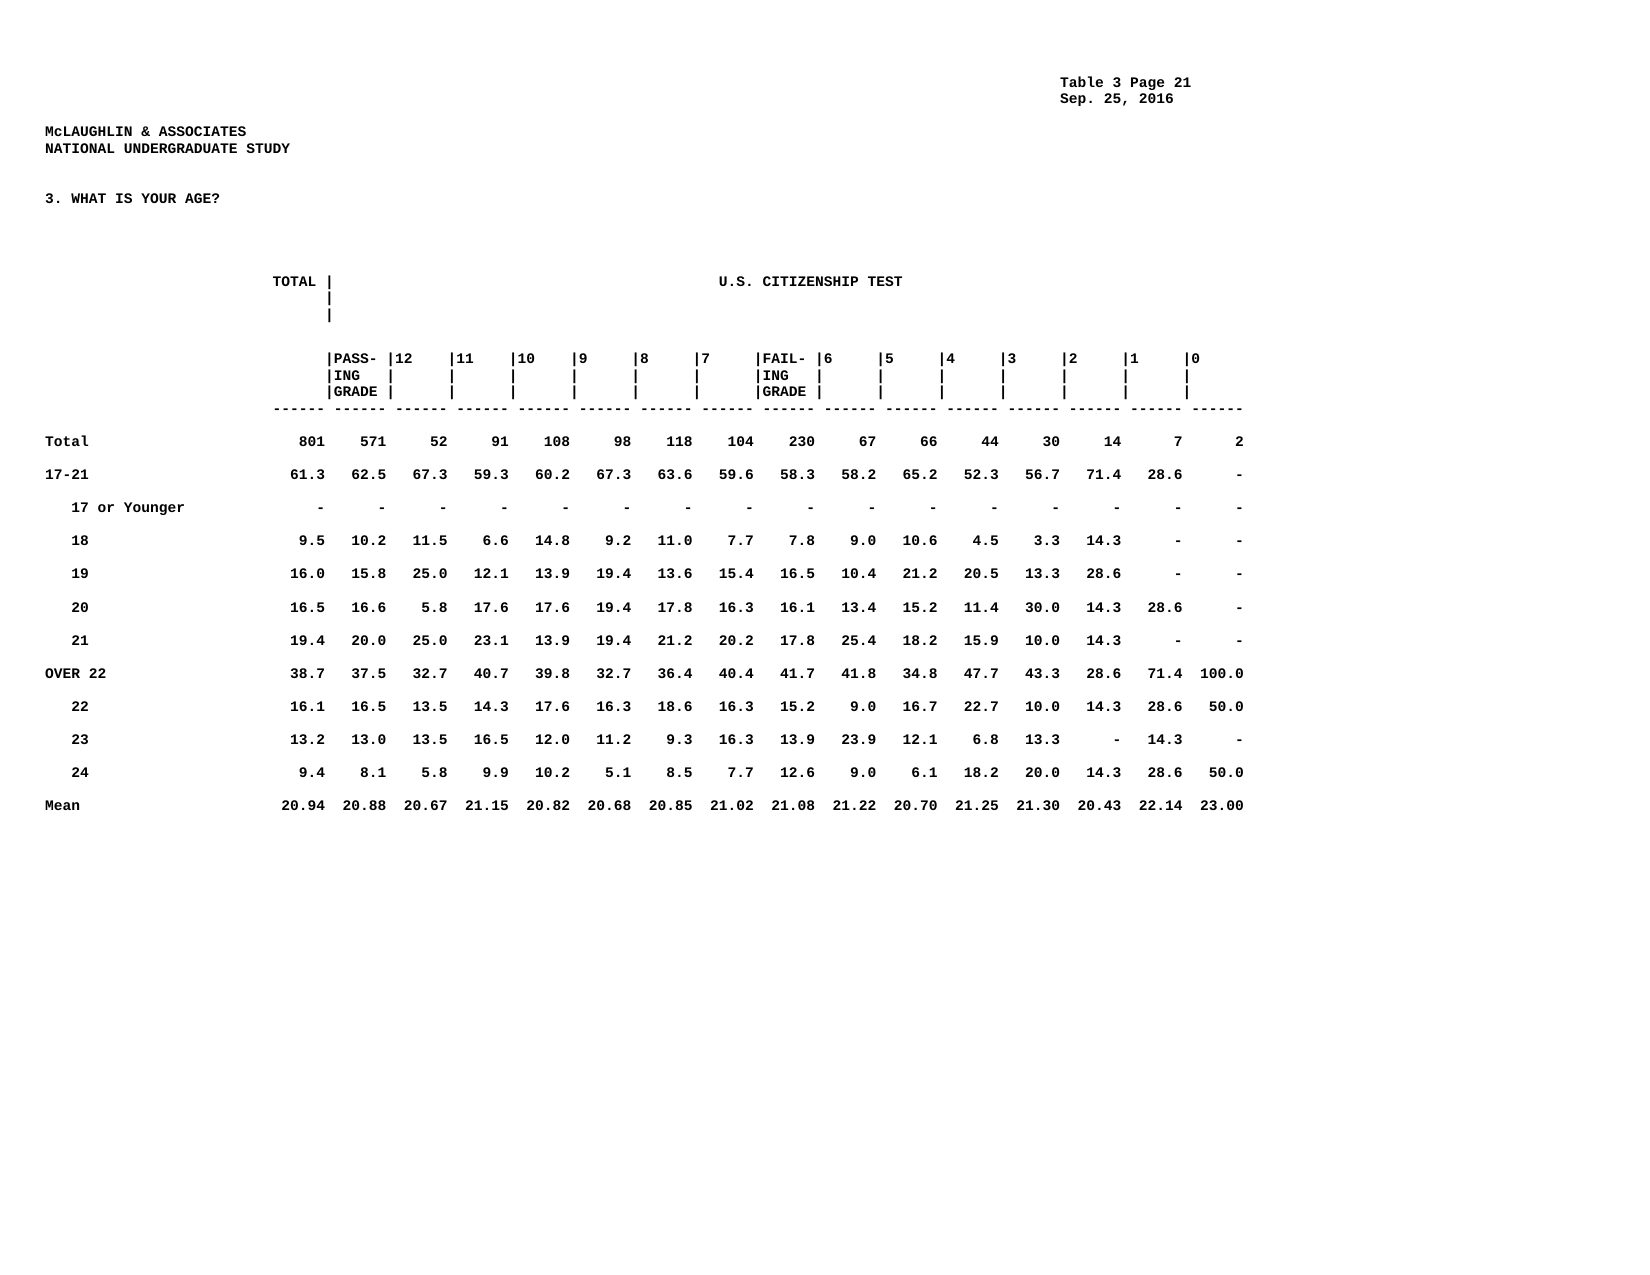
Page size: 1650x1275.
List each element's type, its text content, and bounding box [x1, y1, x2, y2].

text 18 9.5 10.2 11.5 6.6 14.8 9.2 11.0 7.7 7.8 9.0 10.6 4.5 3.3 14.3 - - [45, 534, 1650, 550]
text ------ ------ ------ ------ ------ ------ ------ ------ ------ ------ ------ ------ ------ ------ ------ ------ [45, 401, 1650, 418]
text 20 16.5 16.6 5.8 17.6 17.6 19.4 17.8 16.3 16.1 13.4 15.2 11.4 30.0 14.3 28.6 - [45, 600, 1650, 616]
text 3. WHAT IS YOUR AGE? [45, 191, 1650, 207]
text |GRADE | | | | | | |GRADE | | | | | | | [45, 384, 1650, 401]
text OVER 22 38.7 37.5 32.7 40.7 39.8 32.7 36.4 40.4 41.7 41.8 34.8 47.7 43.3 28.6 71.4 100.0 [45, 666, 1650, 683]
text NATIONAL UNDERGRADUATE STUDY [45, 141, 1650, 158]
text 24 9.4 8.1 5.8 9.9 10.2 5.1 8.5 7.7 12.6 9.0 6.1 18.2 20.0 14.3 28.6 50.0 [45, 766, 1650, 782]
text 23 13.2 13.0 13.5 16.5 12.0 11.2 9.3 16.3 13.9 23.9 12.1 6.8 13.3 - 14.3 - [45, 732, 1650, 749]
text |PASS- |12 |11 |10 |9 |8 |7 |FAIL- |6 |5 |4 |3 |2 |1 |0 [45, 351, 1650, 368]
text McLAUGHLIN & ASSOCIATES [45, 125, 1650, 141]
text 21 19.4 20.0 25.0 23.1 13.9 19.4 21.2 20.2 17.8 25.4 18.2 15.9 10.0 14.3 - - [45, 633, 1650, 649]
text Table 3 Page 21 [45, 75, 1650, 92]
text 17 or Younger - - - - - - - - - - - - - - - - [45, 501, 1650, 517]
text 19 16.0 15.8 25.0 12.1 13.9 19.4 13.6 15.4 16.5 10.4 21.2 20.5 13.3 28.6 - - [45, 567, 1650, 583]
text | [45, 307, 1650, 323]
text | [45, 290, 1650, 307]
text 22 16.1 16.5 13.5 14.3 17.6 16.3 18.6 16.3 15.2 9.0 16.7 22.7 10.0 14.3 28.6 50.0 [45, 699, 1650, 716]
text Mean 20.94 20.88 20.67 21.15 20.82 20.68 20.85 21.02 21.08 21.22 20.70 21.25 21.30 20.43 22.14 23.00 [45, 799, 1650, 815]
text Total 801 571 52 91 108 98 118 104 230 67 66 44 30 14 7 2 [45, 434, 1650, 451]
text TOTAL | U.S. CITIZENSHIP TEST [45, 274, 1650, 290]
text Sep. 25, 2016 [45, 92, 1650, 108]
text |ING | | | | | | |ING | | | | | | | [45, 368, 1650, 384]
text 17-21 61.3 62.5 67.3 59.3 60.2 67.3 63.6 59.6 58.3 58.2 65.2 52.3 56.7 71.4 28.6 - [45, 467, 1650, 484]
